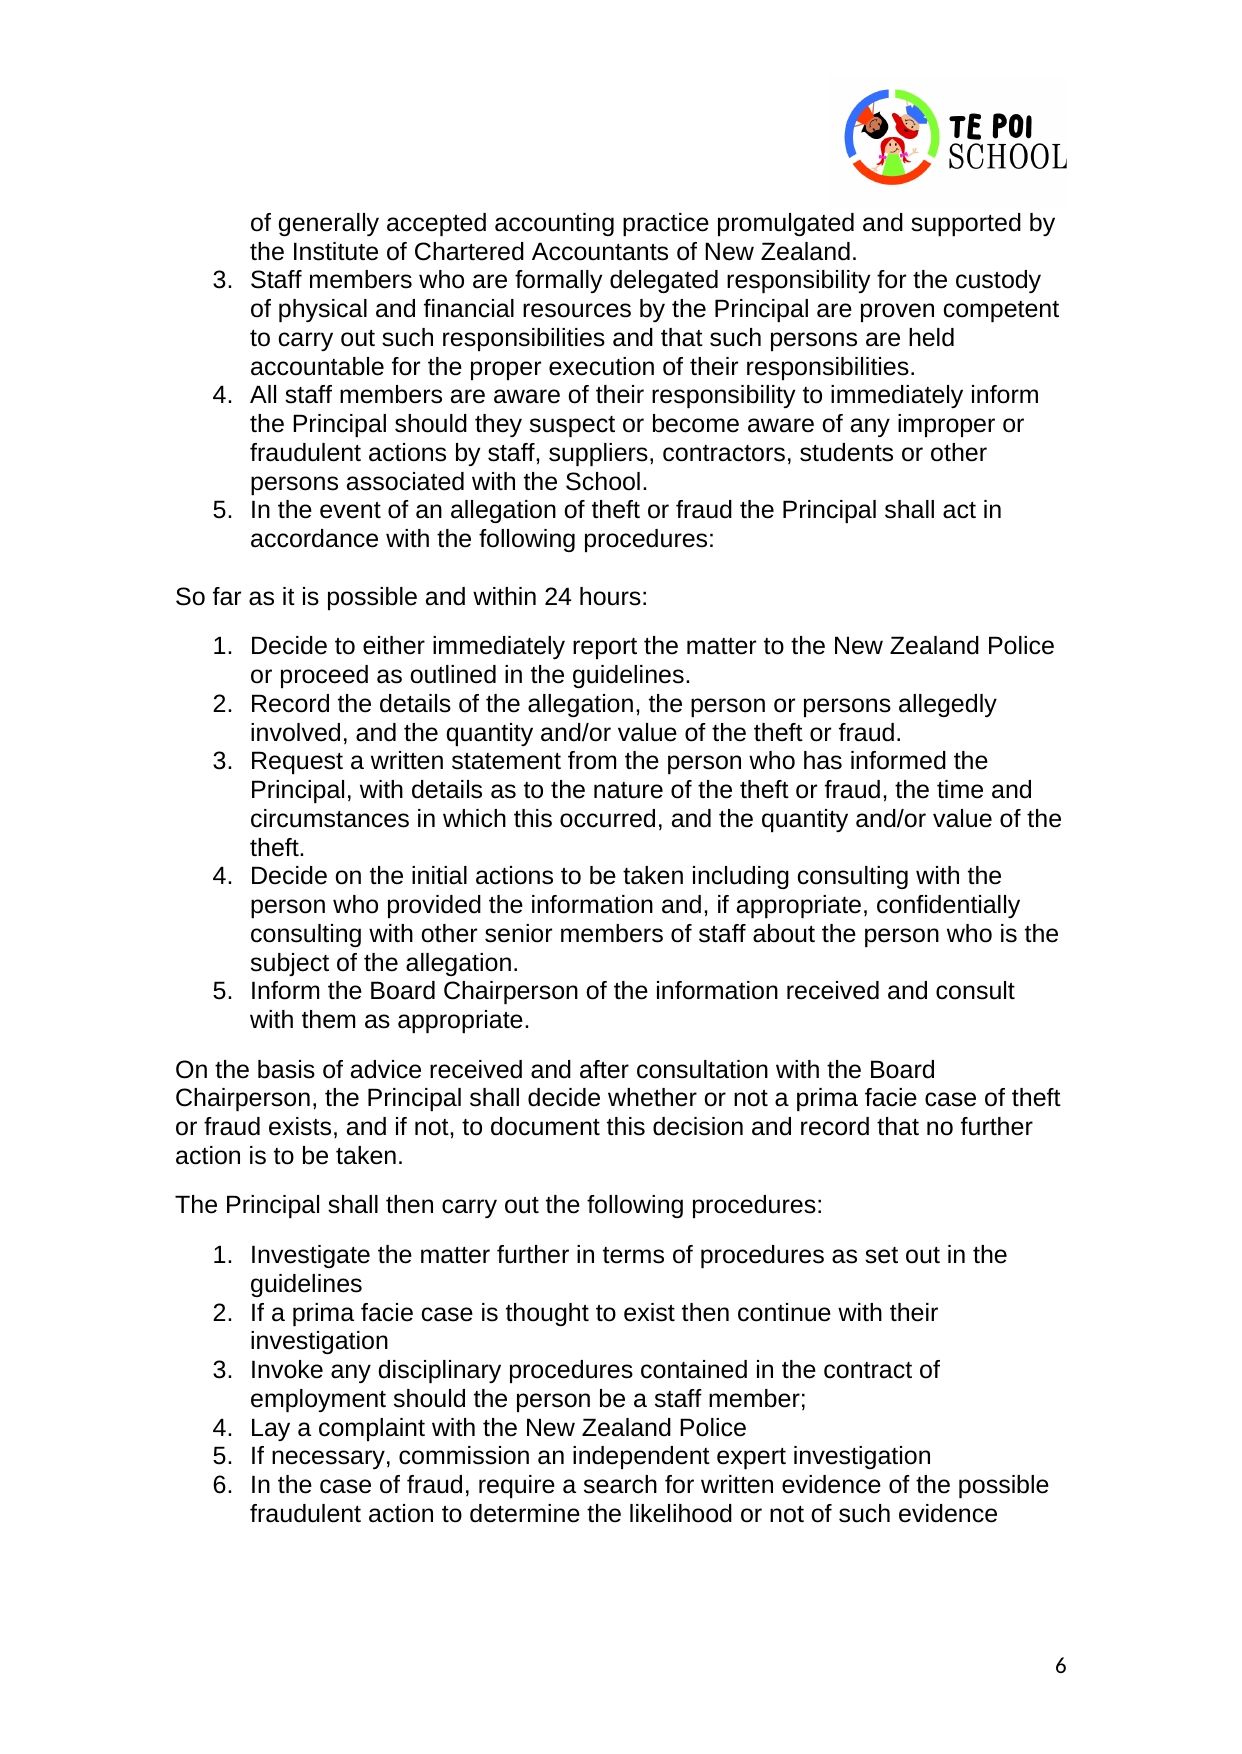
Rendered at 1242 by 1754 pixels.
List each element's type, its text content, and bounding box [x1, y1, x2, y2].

text So far as it is possible and within 24 hours: [175, 582, 1067, 611]
list Investigate the matter further in terms of procedures as set out in the guidelines [212, 1240, 1067, 1298]
list In the event of an allegation of theft or fraud the Principal shall act in accordance with the following procedures: [212, 496, 1067, 553]
picture [827, 75, 1067, 208]
list If a prima facie case is thought to exist then continue with their investigation [212, 1298, 1067, 1355]
list All staff members are aware of their responsibility to immediately inform the Principal should they suspect or become aware of any improper or fraudulent actions by staff, suppliers, contractors, students or other persons associated with the School. [212, 381, 1067, 496]
list Decide on the initial actions to be taken including consulting with the person who provided the information and, if appropriate, confidentially consulting with other senior members of staff about the person who is the subject of the allegation. [212, 861, 1067, 976]
list Request a written statement from the person who has informed the Principal, with details as to the nature of the theft or fraud, the time and circumstances in which this occurred, and the quantity and/or value of the theft. [212, 746, 1067, 861]
list Inform the Board Chairperson of the information received and consult with them as appropriate. [212, 976, 1067, 1034]
list Record the details of the allegation, the person or persons allegedly involved, and the quantity and/or value of the theft or fraud. [212, 689, 1067, 746]
list Staff members who are formally delegated responsibility for the custody of physical and financial resources by the Principal are proven competent to carry out such responsibilities and that such persons are held accountable for the proper execution of their responsibilities. [212, 266, 1067, 381]
list Decide to either immediately report the matter to the New Zealand Police or proceed as outlined in the guidelines. [212, 631, 1067, 689]
list If necessary, commission an independent expert investigation [212, 1441, 1067, 1470]
list Invoke any disciplinary procedures contained in the contract of employment should the person be a staff member; [212, 1355, 1067, 1413]
text On the basis of advice received and after consultation with the Board Chairperson, the Principal shall decide whether or not a prima facie case of theft or fraud exists, and if not, to document this decision and record that no further action is to be taken. [175, 1055, 1067, 1170]
text The Principal shall then carry out the following procedures: [175, 1191, 1067, 1219]
list In the case of fraud, require a search for written evidence of the possible fraudulent action to determine the likelihood or not of such evidence [212, 1470, 1067, 1528]
list Lay a complaint with the New Zealand Police [212, 1413, 1067, 1441]
